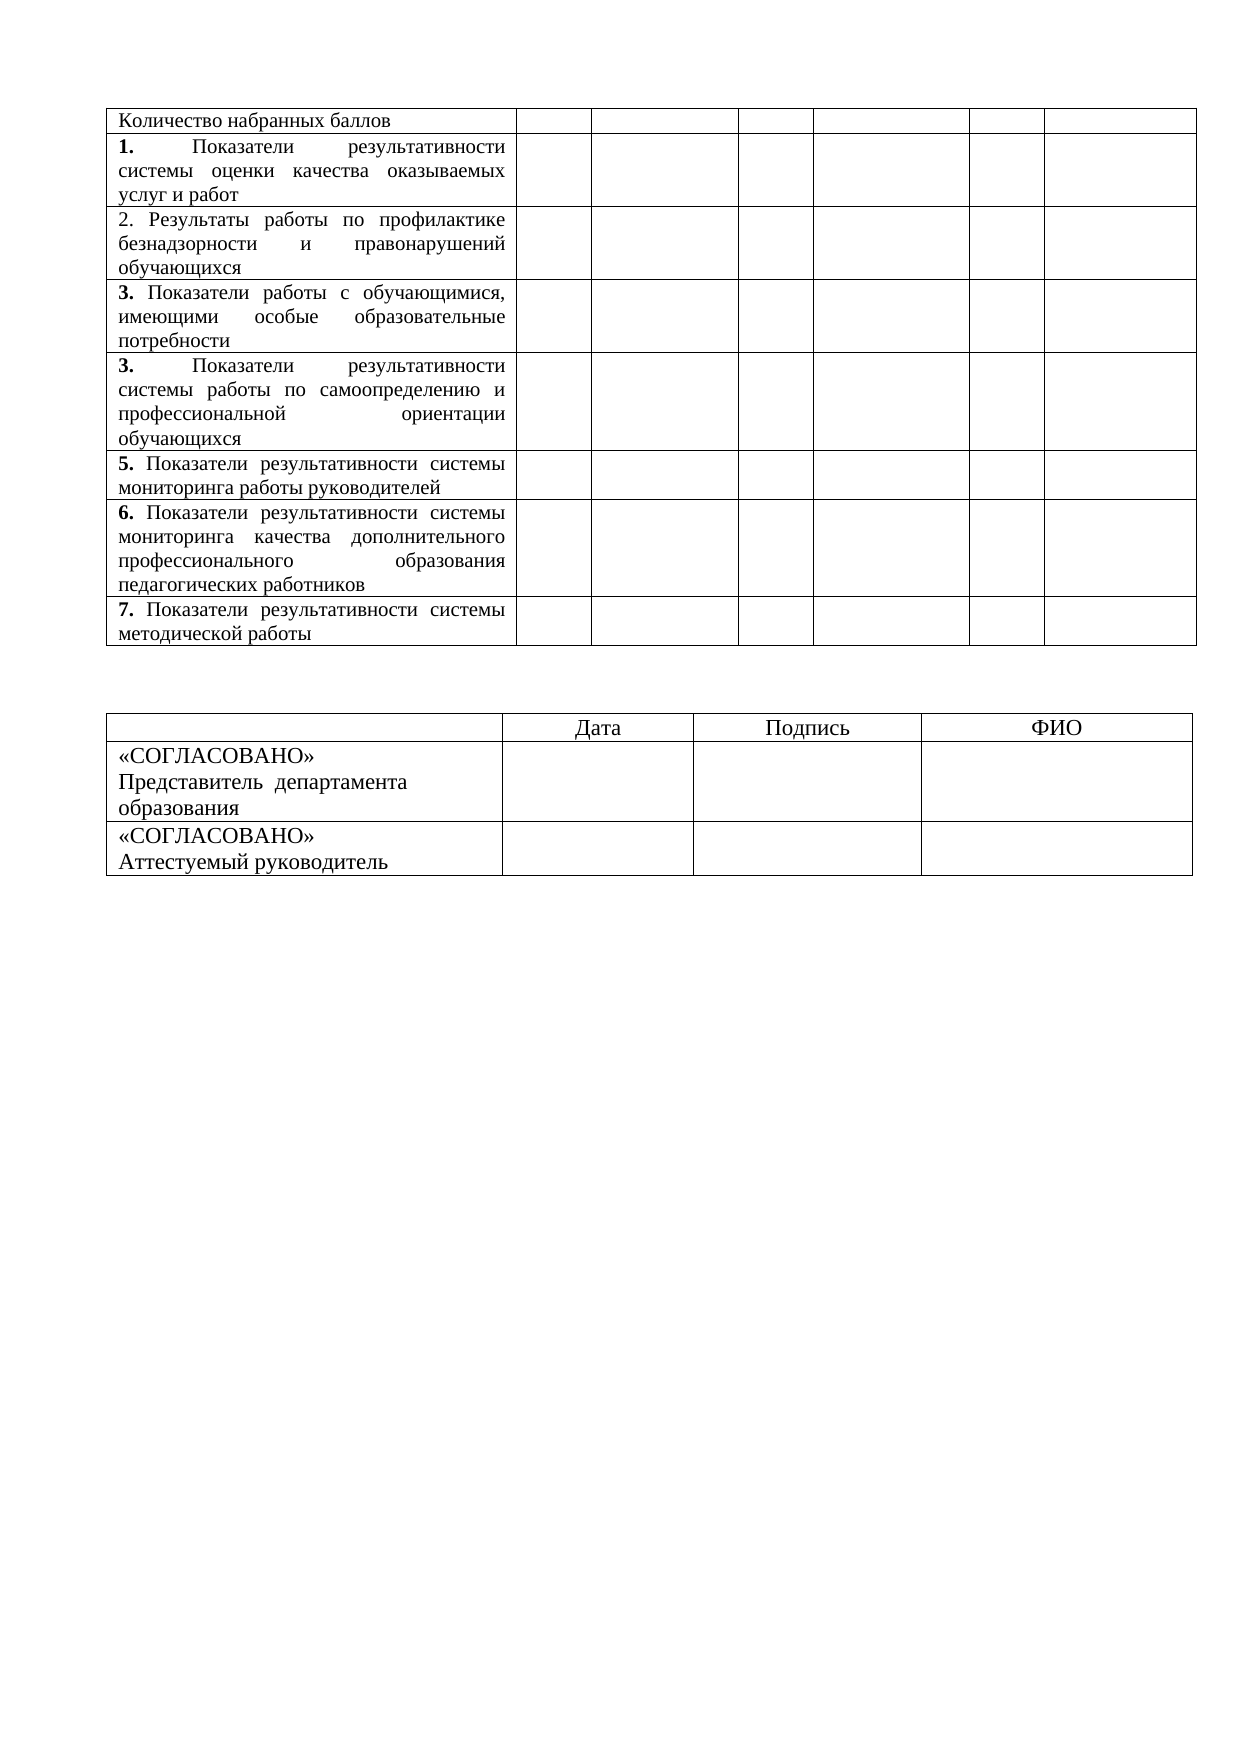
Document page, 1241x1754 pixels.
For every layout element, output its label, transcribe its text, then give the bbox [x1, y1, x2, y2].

table_cell [517, 597, 591, 645]
table_cell [970, 207, 1044, 279]
table_cell [1045, 353, 1196, 449]
table_cell [814, 451, 969, 499]
table_cell «СОГЛАСОВАНО» Аттестуемый руководитель [107, 822, 502, 874]
table_cell Показатели результативности системы работы по самоопределению и профессиональной ориентации обучающихся [107, 353, 516, 449]
table_cell [592, 500, 738, 596]
table_cell [739, 451, 813, 499]
table_cell [814, 353, 969, 449]
table_header Подпись [694, 714, 921, 741]
table_cell [814, 207, 969, 279]
table_cell 2. Результаты работы по профилактике безнадзорности и правонарушений обучающихся [107, 207, 516, 279]
table_cell [970, 109, 1044, 132]
table_cell [814, 109, 969, 132]
table_cell [503, 742, 693, 821]
table_cell [739, 500, 813, 596]
table_cell [922, 822, 1192, 874]
table_cell [517, 134, 591, 206]
table_cell «СОГЛАСОВАНО» Представитель департамента образования [107, 742, 502, 821]
table_header Дата [503, 714, 693, 741]
table_cell [814, 134, 969, 206]
table_cell [517, 109, 591, 132]
table_cell [922, 742, 1192, 821]
table_cell [970, 353, 1044, 449]
table_cell [1045, 134, 1196, 206]
table_cell [517, 280, 591, 352]
table_cell 7. Показатели результативности системы методической работы [107, 597, 516, 645]
table_header [107, 714, 502, 741]
table_cell [814, 500, 969, 596]
table_cell [739, 280, 813, 352]
table_cell [517, 451, 591, 499]
table_cell [970, 451, 1044, 499]
table_cell [592, 134, 738, 206]
table_cell 5. Показатели результативности системы мониторинга работы руководителей [107, 451, 516, 499]
table_cell [814, 597, 969, 645]
table_cell [592, 280, 738, 352]
table_cell [1045, 207, 1196, 279]
table_cell [970, 280, 1044, 352]
table_cell [517, 353, 591, 449]
table_cell [1045, 451, 1196, 499]
table_cell [592, 451, 738, 499]
table_cell [739, 134, 813, 206]
table_cell [517, 207, 591, 279]
table_cell [970, 500, 1044, 596]
table_cell [503, 822, 693, 874]
table_cell [694, 822, 921, 874]
table_cell [739, 353, 813, 449]
table_cell [970, 134, 1044, 206]
table_cell Количество набранных баллов [107, 109, 516, 132]
table_cell [517, 500, 591, 596]
table_cell 3. Показатели работы с обучающимися, имеющими особые образовательные потребности [107, 280, 516, 352]
table_cell [592, 207, 738, 279]
table_cell [739, 597, 813, 645]
table_cell [592, 353, 738, 449]
table_cell [592, 109, 738, 132]
table_cell 6. Показатели результативности системы мониторинга качества дополнительного профессионального образования педагогических работников [107, 500, 516, 596]
table_header ФИО [922, 714, 1192, 741]
table_cell [1045, 500, 1196, 596]
table_cell [814, 280, 969, 352]
table_cell [739, 109, 813, 132]
table_cell [1045, 280, 1196, 352]
table_cell [1045, 109, 1196, 132]
table_cell [1045, 597, 1196, 645]
table_cell [970, 597, 1044, 645]
table_cell [739, 207, 813, 279]
table_cell [592, 597, 738, 645]
table_cell [694, 742, 921, 821]
table_cell Показатели результативности системы оценки качества оказываемых услуг и работ [107, 134, 516, 206]
